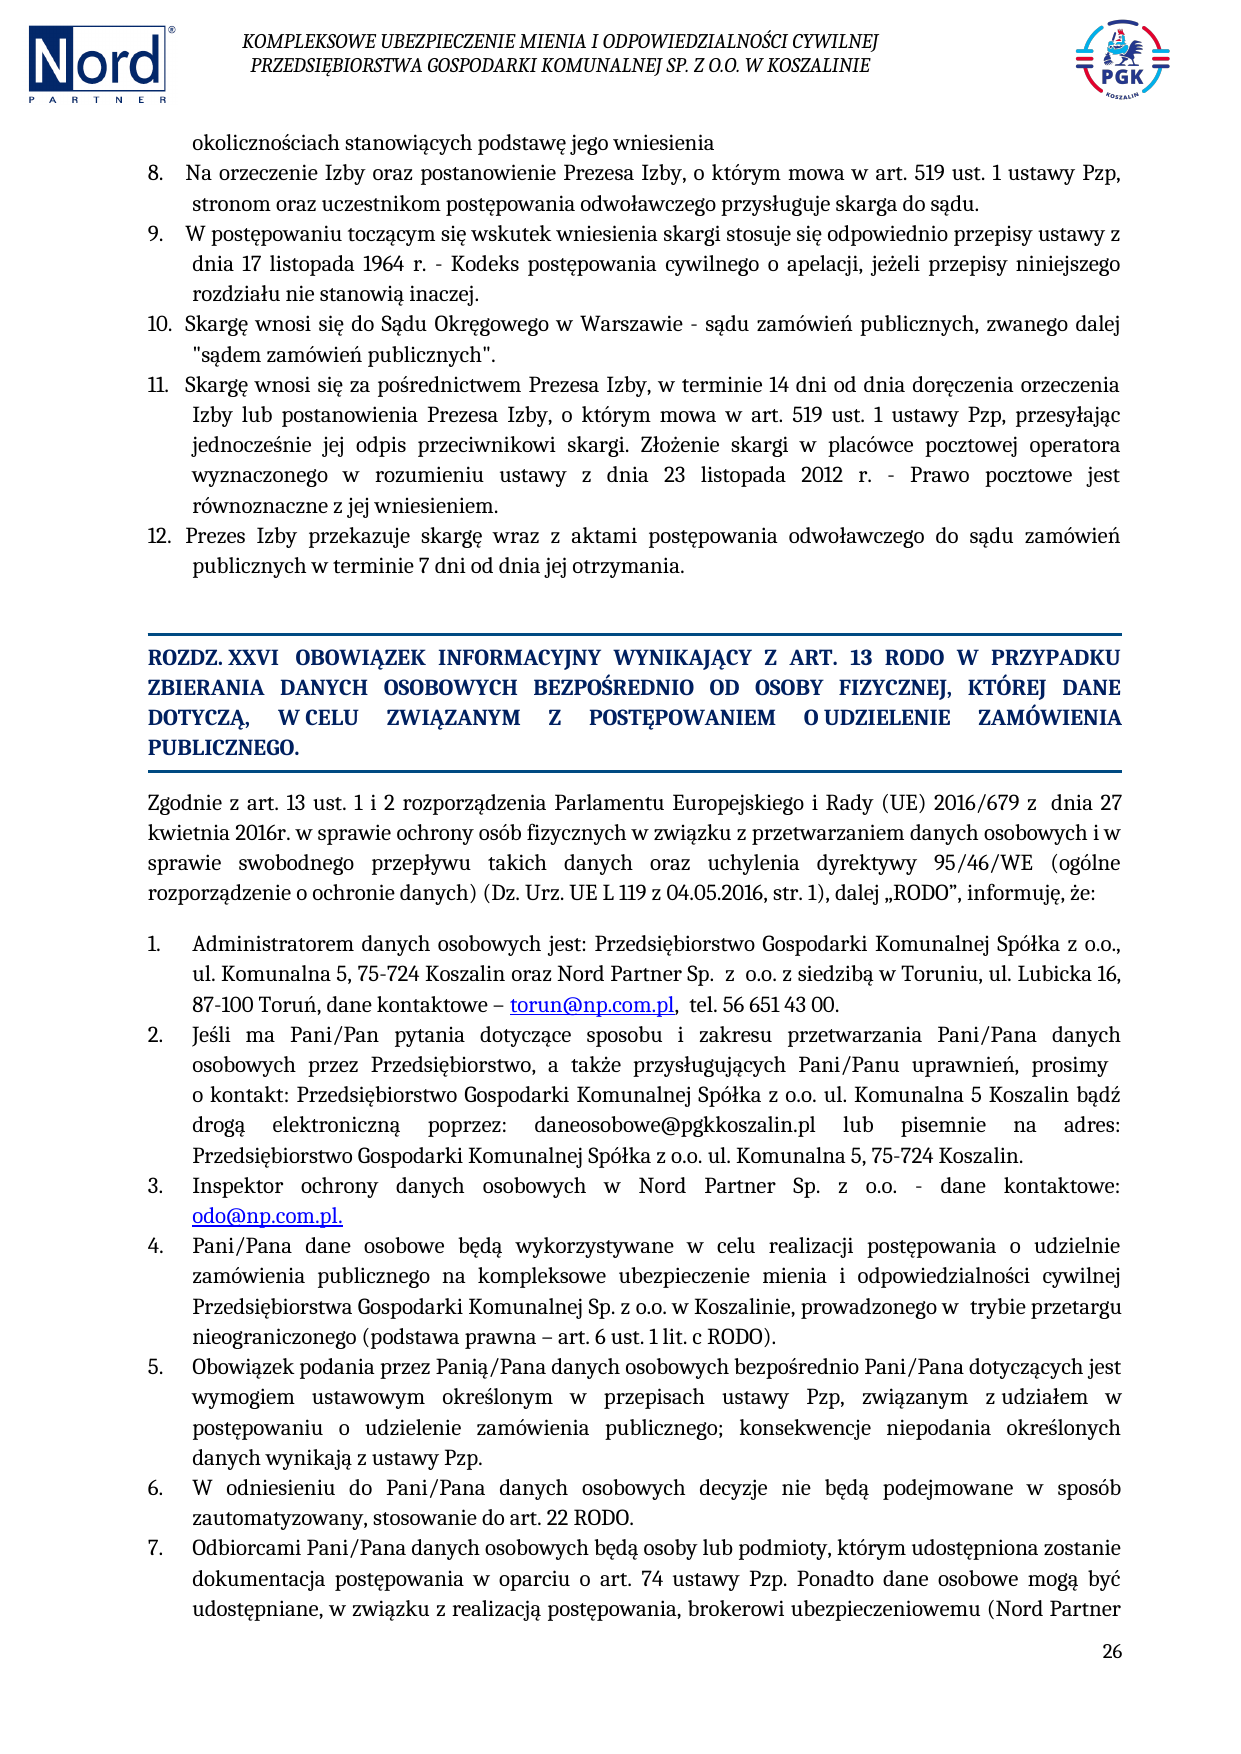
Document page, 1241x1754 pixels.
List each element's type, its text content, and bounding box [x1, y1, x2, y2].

text ROZDZ. XXVI OBOWIĄZEK INFORMACYJNY WYNIKAJĄCY Z ART. 13 RODO W PRZYPADKU ZBIERANIA DANYCH OSOBOWYCH BEZPOŚREDNIO OD OSOBY FIZYCZNEJ, KTÓREJ DANE DOTYCZĄ, W CELU ZWIĄZANYM Z POSTĘPOWANIEM O UDZIELENIE ZAMÓWIENIA PUBLICZNEGO. [148, 636, 1122, 770]
list Skargę wnosi się za pośrednictwem Prezesa Izby, w terminie 14 dni od dnia doręczenia orzeczenia Izby lub postanowienia Prezesa Izby, o którym mowa w art. 519 ust. 1 ustawy Pzp, przesyłając jednocześnie jej odpis przeciwnikowi skargi. Złożenie skargi w placówce pocztowej operatora wyznaczonego w rozumieniu ustawy z dnia 23 listopada 2012 r. - Prawo pocztowe jest równoznaczne z jej wniesieniem. [148, 372, 1122, 519]
list W odniesieniu do Pani/Pana danych osobowych decyzje nie będą podejmowane w sposób zautomatyzowany, stosowanie do art. 22 RODO. [148, 1475, 1122, 1531]
picture [1073, 15, 1174, 103]
list W postępowaniu toczącym się wskutek wniesienia skargi stosuje się odpowiednio przepisy ustawy z dnia 17 listopada 1964 r. - Kodeks postępowania cywilnego o apelacji, jeżeli przepisy niniejszego rozdziału nie stanowią inaczej. [148, 221, 1122, 307]
text Zgodnie z art. 13 ust. 1 i 2 rozporządzenia Parlamentu Europejskiego i Rady (UE) 2016/679 z dnia 27 kwietnia 2016r. w sprawie ochrony osób fizycznych w związku z przetwarzaniem danych osobowych i w sprawie swobodnego przepływu takich danych oraz uchylenia dyrektywy 95/46/WE (ogólne rozporządzenie o ochronie danych) (Dz. Urz. UE L 119 z 04.05.2016, str. 1), dalej „RODO”, informuję, że: [148, 789, 1122, 906]
list Na orzeczenie Izby oraz postanowienie Prezesa Izby, o którym mowa w art. 519 ust. 1 ustawy Pzp, stronom oraz uczestnikom postępowania odwoławczego przysługuje skarga do sądu. [148, 160, 1122, 217]
list Administratorem danych osobowych jest: Przedsiębiorstwo Gospodarki Komunalnej Spółka z o.o., ul. Komunalna 5, 75-724 Koszalin oraz Nord Partner Sp. z o.o. z siedzibą w Toruniu, ul. Lubicka 16, 87-100 Toruń, dane kontaktowe – torun@np.com.pl, tel. 56 651 43 00. [148, 931, 1122, 1018]
list Obowiązek podania przez Panią/Pana danych osobowych bezpośrednio Pani/Pana dotyczących jest wymogiem ustawowym określonym w przepisach ustawy Pzp, związanym z udziałem w postępowaniu o udzielenie zamówienia publicznego; konsekwencje niepodania określonych danych wynikają z ustawy Pzp. [148, 1354, 1122, 1471]
list Inspektor ochrony danych osobowych w Nord Partner Sp. z o.o. - dane kontaktowe: odo@np.com.pl. [148, 1173, 1122, 1229]
list Prezes Izby przekazuje skargę wraz z aktami postępowania odwoławczego do sądu zamówień publicznych w terminie 7 dni od dnia jej otrzymania. [148, 523, 1122, 579]
picture [22, 23, 179, 105]
list Jeśli ma Pani/Pan pytania dotyczące sposobu i zakresu przetwarzania Pani/Pana danych osobowych przez Przedsiębiorstwo, a także przysługujących Pani/Panu uprawnień, prosimy o kontakt: Przedsiębiorstwo Gospodarki Komunalnej Spółka z o.o. ul. Komunalna 5 Koszalin bądź drogą elektroniczną poprzez: daneosobowe@pgkkoszalin.pl lub pisemnie na adres: Przedsiębiorstwo Gospodarki Komunalnej Spółka z o.o. ul. Komunalna 5, 75-724 Koszalin. [148, 1022, 1122, 1169]
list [148, 1535, 1122, 1622]
list Pani/Pana dane osobowe będą wykorzystywane w celu realizacji postępowania o udzielnie zamówienia publicznego na kompleksowe ubezpieczenie mienia i odpowiedzialności cywilnej Przedsiębiorstwa Gospodarki Komunalnej Sp. z o.o. w Koszalinie, prowadzonego w trybie przetargu nieograniczonego (podstawa prawna – art. 6 ust. 1 lit. c RODO). [148, 1233, 1122, 1350]
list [148, 130, 1122, 156]
list Skargę wnosi się do Sądu Okręgowego w Warszawie - sądu zamówień publicznych, zwanego dalej "sądem zamówień publicznych". [148, 311, 1122, 368]
